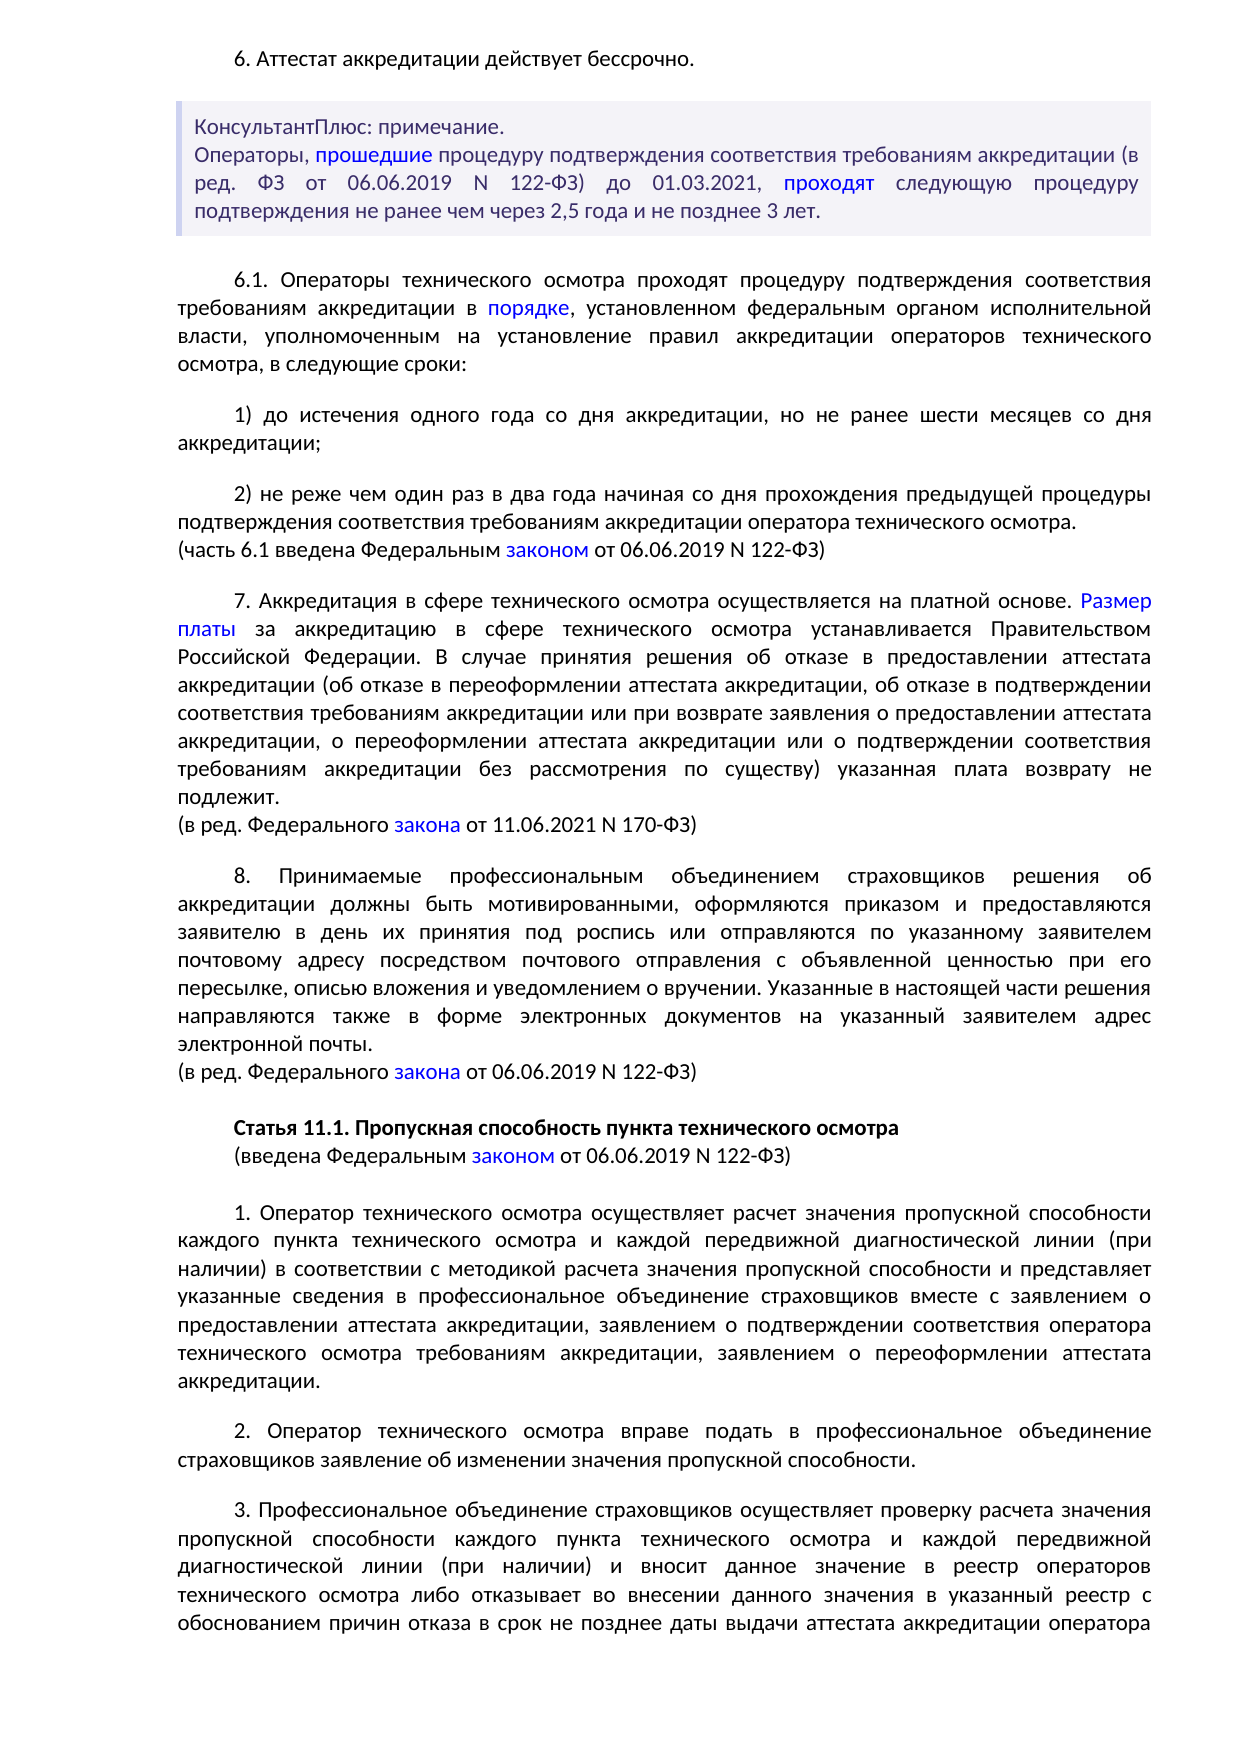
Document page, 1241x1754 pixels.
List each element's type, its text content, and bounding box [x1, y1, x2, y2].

text 2) не реже чем один раз в два года начиная со дня прохождения предыдущей процедуры подтверждения соответствия требованиям аккредитации оператора технического осмотра. [177, 479, 1152, 535]
text (часть 6.1 введена Федеральным законом от 06.06.2019 N 122-ФЗ) [177, 535, 1152, 563]
table_header [1139, 101, 1151, 236]
text (в ред. Федерального закона от 06.06.2019 N 122-ФЗ) [177, 1057, 1152, 1086]
text 7. Аккредитация в сфере технического осмотра осуществляется на платной основе. Размер платы за аккредитацию в сфере технического осмотра устанавливается Правительством Российской Федерации. В случае принятия решения об отказе в предоставлении аттестата аккредитации (об отказе в переоформлении аттестата аккредитации, об отказе в подтверждении соответствия требованиям аккредитации или при возврате заявления о предоставлении аттестата аккредитации, о переоформлении аттестата аккредитации или о подтверждении соответствия требованиям аккредитации без рассмотрения по существу) указанная плата возврату не подлежит. [177, 586, 1152, 810]
text 1. Оператор технического осмотра осуществляет расчет значения пропускной способности каждого пункта технического осмотра и каждой передвижной диагностической линии (при наличии) в соответствии с методикой расчета значения пропускной способности и представляет указанные сведения в профессиональное объединение страховщиков вместе с заявлением о предоставлении аттестата аккредитации, заявлением о подтверждении соответствия оператора технического осмотра требованиям аккредитации, заявлением о переоформлении аттестата аккредитации. [177, 1198, 1152, 1394]
table_header [182, 101, 194, 236]
text 1) до истечения одного года со дня аккредитации, но не ранее шести месяцев со дня аккредитации; [177, 400, 1152, 456]
text 6. Аттестат аккредитации действует бессрочно. [177, 44, 1152, 72]
title Статья 11.1. Пропускная способность пункта технического осмотра [177, 1113, 1152, 1142]
text 6.1. Операторы технического осмотра проходят процедуру подтверждения соответствия требованиям аккредитации в порядке, установленном федеральным органом исполнительной власти, уполномоченным на установление правил аккредитации операторов технического осмотра, в следующие сроки: [177, 265, 1152, 377]
text (в ред. Федерального закона от 11.06.2021 N 170-ФЗ) [177, 810, 1152, 838]
text 8. Принимаемые профессиональным объединением страховщиков решения об аккредитации должны быть мотивированными, оформляются приказом и предоставляются заявителю в день их принятия под роспись или отправляются по указанному заявителем почтовому адресу посредством почтового отправления с объявленной ценностью при его пересылке, описью вложения и уведомлением о вручении. Указанные в настоящей части решения направляются также в форме электронных документов на указанный заявителем адрес электронной почты. [177, 861, 1152, 1057]
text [177, 1496, 1152, 1636]
text (введена Федеральным законом от 06.06.2019 N 122-ФЗ) [177, 1142, 1152, 1169]
table_header [176, 101, 182, 236]
text 2. Оператор технического осмотра вправе подать в профессиональное объединение страховщиков заявление об изменении значения пропускной способности. [177, 1417, 1152, 1473]
table_header КонсультантПлюс: примечание. Операторы, прошедшие процедуру подтверждения соответствия требованиям аккредитации (в ред. ФЗ от 06.06.2019 N 122-ФЗ) до 01.03.2021, проходят следующую процедуру подтверждения не ранее чем через 2,5 года и не позднее 3 лет. [194, 101, 1139, 236]
